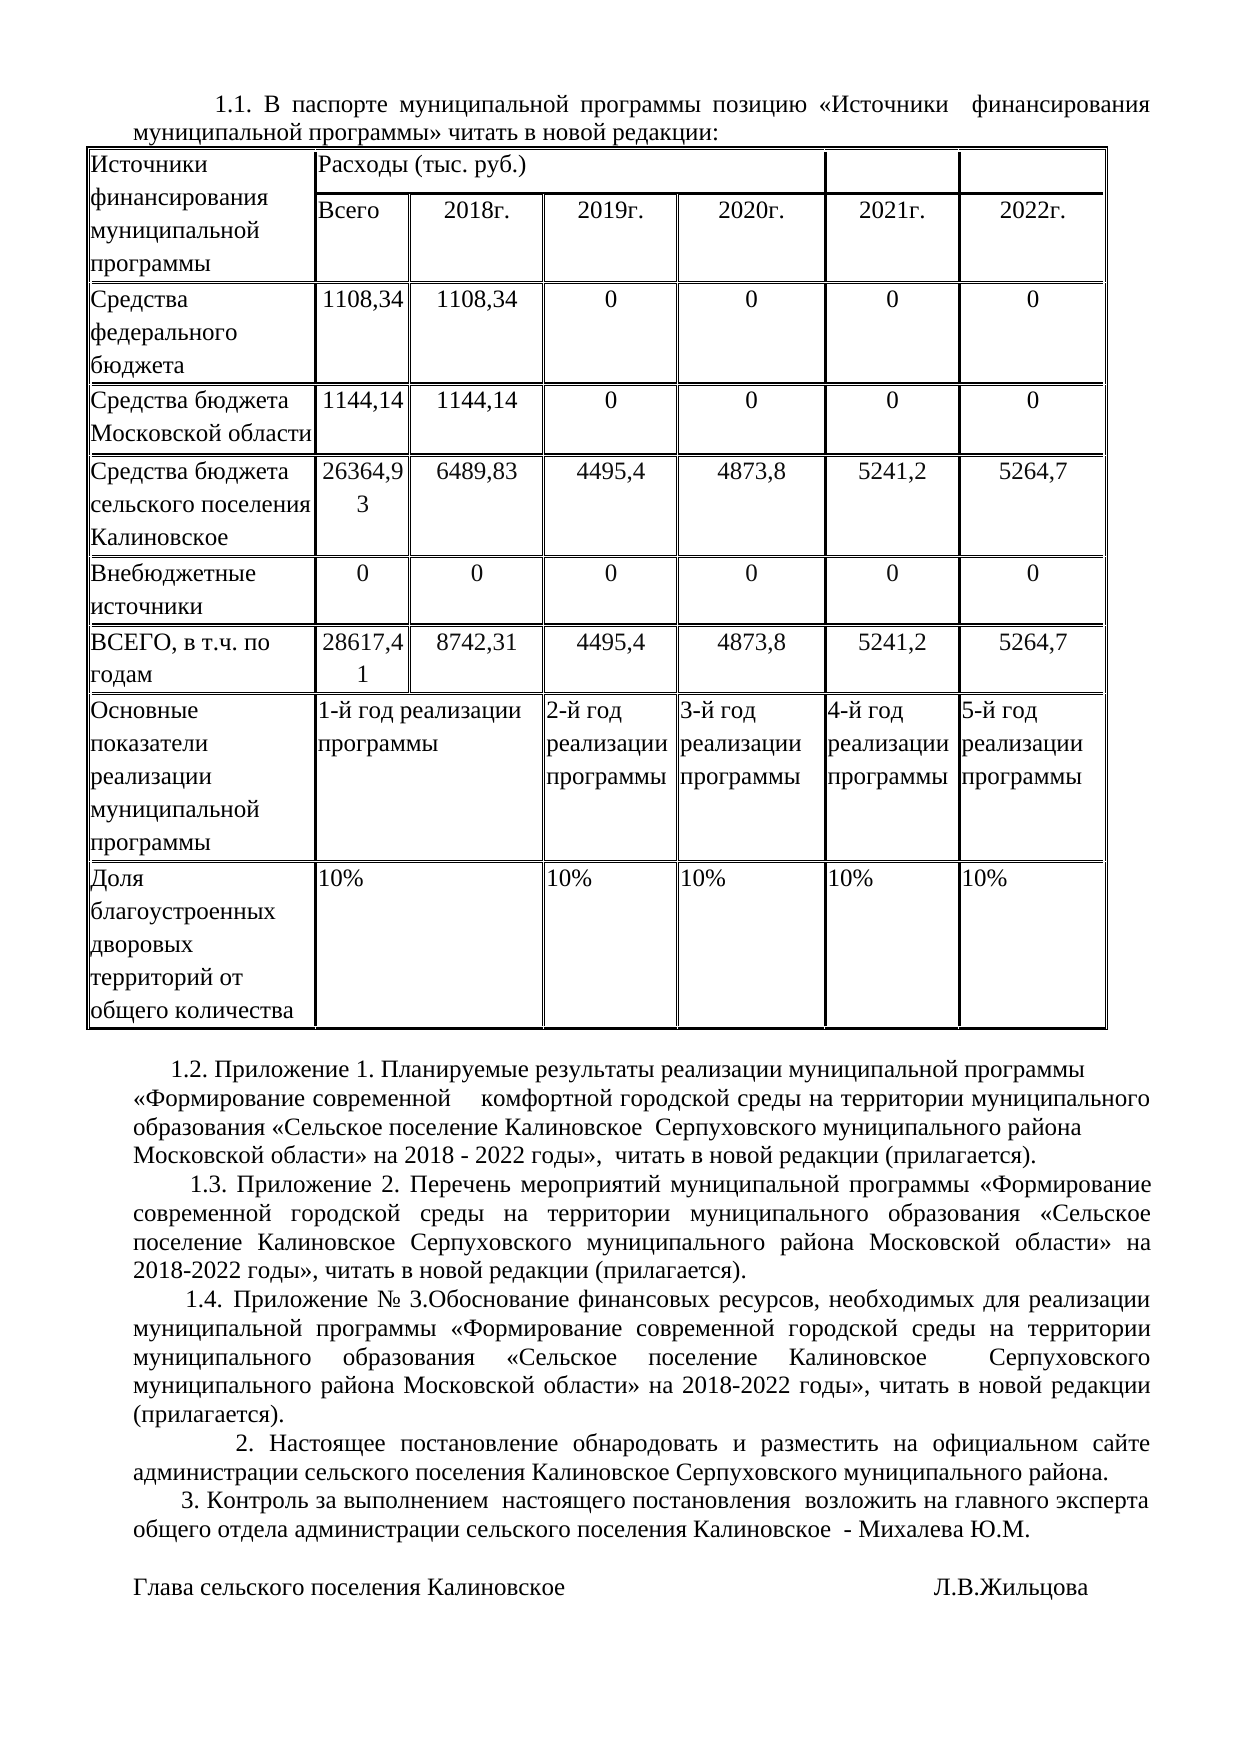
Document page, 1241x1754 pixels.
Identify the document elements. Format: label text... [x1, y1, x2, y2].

table_cell 2022г. [961, 192, 1105, 281]
table_cell 5241,2 [827, 457, 958, 555]
table_cell 28617,41 [317, 627, 408, 692]
table_cell 0 [317, 558, 408, 623]
table_cell Внебюджетные источники [88, 555, 315, 623]
table_cell 5264,7 [961, 453, 1105, 555]
table_cell 0 [679, 558, 824, 623]
table_cell 10% [825, 863, 959, 1027]
table_cell 3-й год реализации программы [679, 695, 824, 859]
table_cell 5241,2 [827, 627, 958, 692]
table_cell 0 [827, 386, 958, 453]
table_cell 2018г. [411, 195, 542, 281]
table_cell 2021г. [827, 195, 958, 281]
table_cell 2019г. [545, 195, 676, 281]
table_cell Средства бюджета сельского поселения Калиновское [90, 453, 314, 555]
table_cell 8742,31 [411, 627, 542, 692]
table_cell 2-й год реализации программы [545, 695, 676, 859]
table_cell 0 [959, 281, 1106, 382]
table_cell 0 [545, 284, 676, 382]
table_cell 1144,14 [317, 386, 408, 453]
table_cell 0 [827, 284, 958, 382]
table_cell 10% [544, 863, 678, 1027]
table_cell 0 [961, 382, 1105, 453]
table_cell 4495,4 [545, 457, 676, 555]
table_cell 26364,93 [317, 457, 408, 555]
table_header Расходы (тыс. руб.) [315, 148, 825, 192]
table_cell 0 [411, 558, 542, 623]
text 1.1. В паспорте муниципальной программы позицию «Источники финансирования муниципальной программы» читать в новой редакции: [133, 89, 1152, 146]
table_header Источники финансирования муниципальной программы [90, 150, 315, 281]
table_cell 10% [315, 863, 544, 1027]
text 2. Настоящее постановление обнародовать и разместить на официальном сайте администрации сельского поселения Калиновское Серпуховского муниципального района. [133, 1428, 1152, 1486]
table_cell Средства бюджета Московской области [90, 382, 314, 453]
table_cell Основные показатели реализации муниципальной программы [88, 692, 315, 859]
table_cell ВСЕГО, в т.ч. по годам [90, 623, 314, 692]
table_cell 1108,34 [411, 284, 542, 382]
table_cell 2020г. [679, 195, 824, 281]
table_cell 0 [679, 386, 824, 453]
table_cell 1-й год реализации программы [317, 695, 542, 859]
table_cell 5264,7 [961, 623, 1105, 692]
table_cell 5-й год реализации программы [959, 692, 1106, 859]
table_cell 4-й год реализации программы [827, 695, 958, 859]
text Московской области» на 2018 - 2022 годы», читать в новой редакции (прилагается). [133, 1141, 1152, 1169]
table_header [959, 150, 1105, 192]
table_cell 4873,8 [679, 627, 824, 692]
table_cell Средства федерального бюджета [88, 281, 315, 382]
table_header [825, 148, 959, 192]
table_cell 1144,14 [411, 386, 542, 453]
table_cell 0 [545, 558, 676, 623]
table_cell 4495,4 [545, 627, 676, 692]
table_cell 10% [959, 860, 1105, 1027]
text 1.2. Приложение 1. Планируемые результаты реализации муниципальной программы [133, 1054, 1152, 1083]
table_cell 0 [679, 284, 824, 382]
table_cell 10% [678, 863, 825, 1027]
table_cell Доля благоустроенных дворовых территорий от общего количества [90, 860, 315, 1027]
text 3. Контроль за выполнением настоящего постановления возложить на главного эксперта общего отдела администрации сельского поселения Калиновское - Михалева Ю.М. [133, 1486, 1152, 1543]
text Глава сельского поселения Калиновское Л.В.Жильцова [133, 1572, 1152, 1601]
text «Формирование современной комфортной городской среды на территории муниципального образования «Сельское поселение Калиновское Серпуховского муниципального района [133, 1083, 1152, 1141]
table_cell Всего [317, 195, 408, 281]
table_cell 0 [545, 386, 676, 453]
table_cell 4873,8 [679, 457, 824, 555]
table_cell 1108,34 [317, 284, 408, 382]
table_cell 0 [827, 558, 958, 623]
text 1.4. Приложение № 3.Обоснование финансовых ресурсов, необходимых для реализации муниципальной программы «Формирование современной городской среды на территории муниципального образования «Сельское поселение Калиновское Серпуховского муниципального района Московской области» на 2018-2022 годы», читать в новой редакции (прилагается). [133, 1284, 1152, 1428]
text 1.3. Приложение 2. Перечень мероприятий муниципальной программы «Формирование современной городской среды на территории муниципального образования «Сельское поселение Калиновское Серпуховского муниципального района Московской области» на 2018-2022 годы», читать в новой редакции (прилагается). [133, 1169, 1152, 1284]
table_cell 0 [959, 555, 1106, 623]
table_cell 6489,83 [411, 457, 542, 555]
